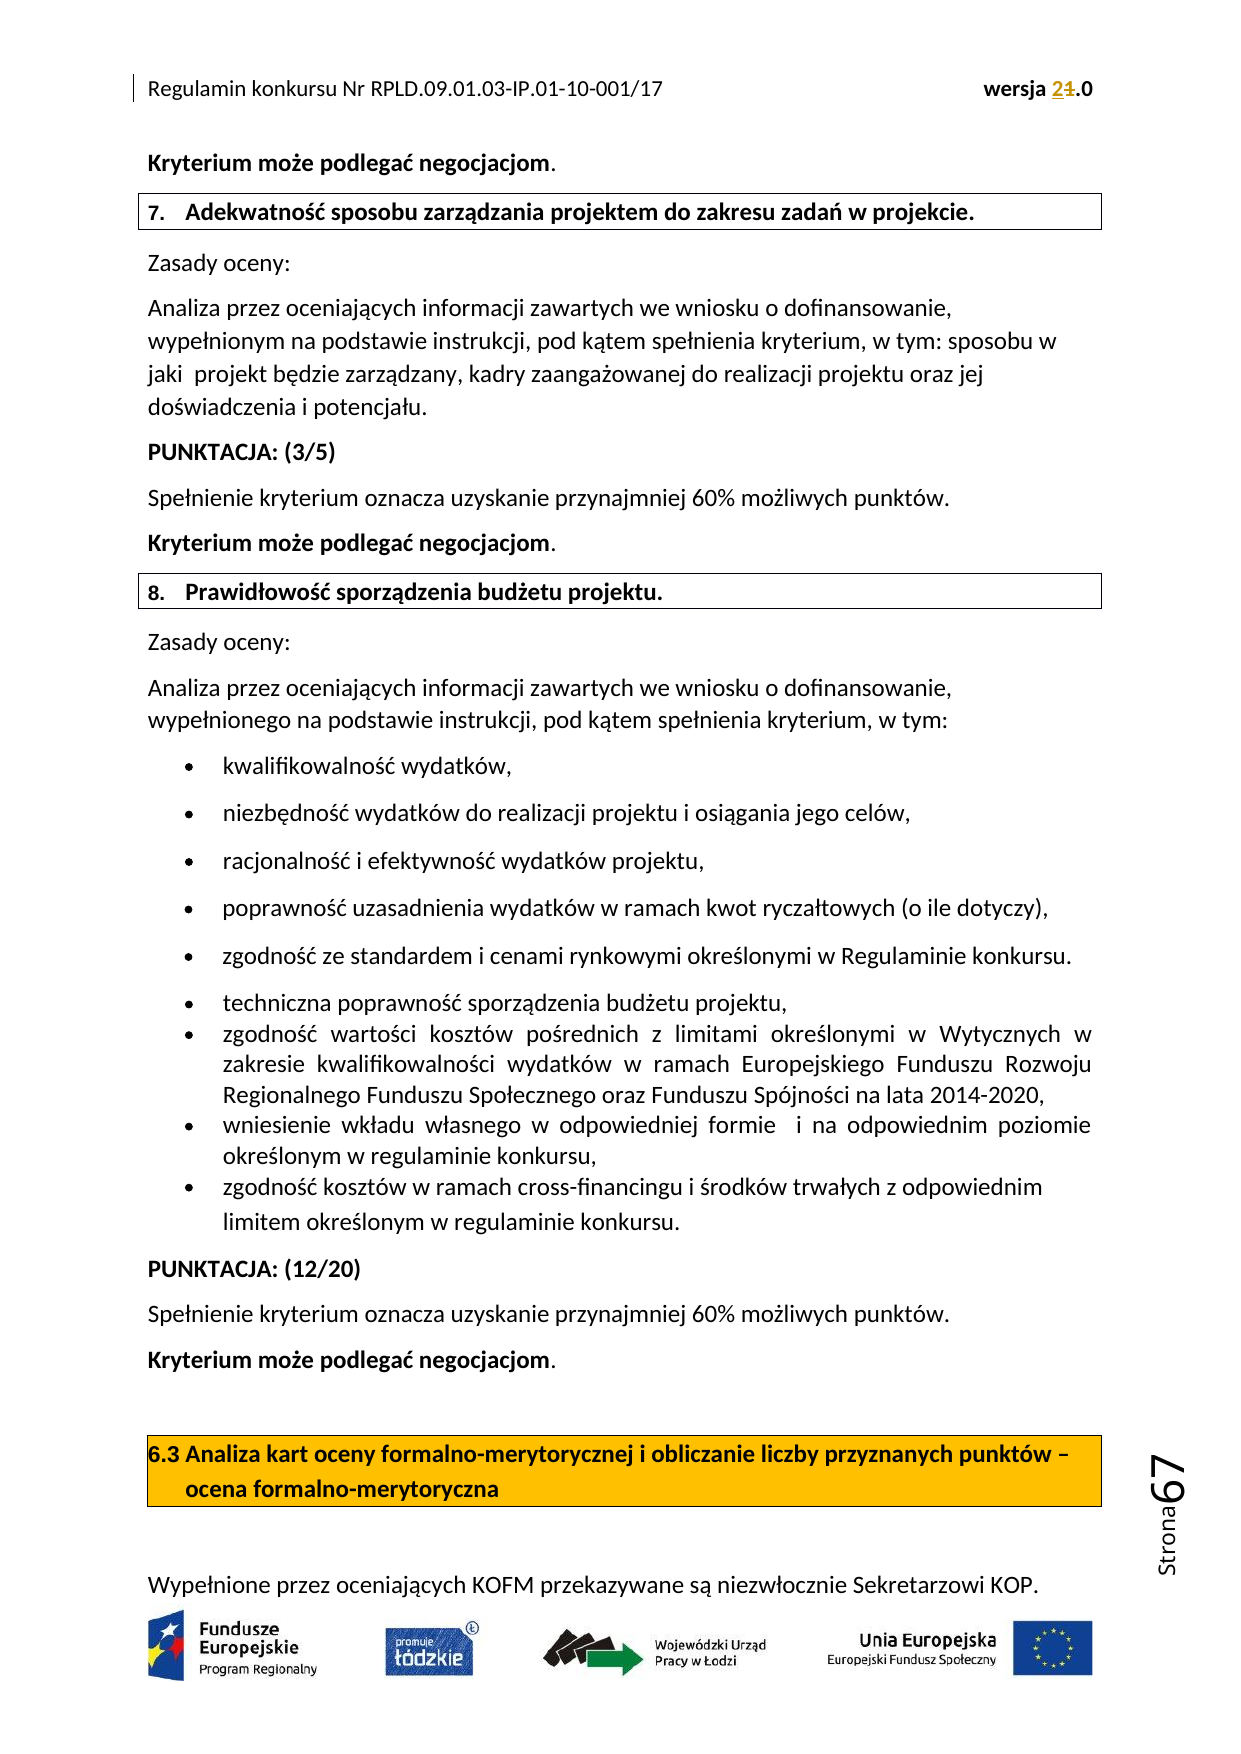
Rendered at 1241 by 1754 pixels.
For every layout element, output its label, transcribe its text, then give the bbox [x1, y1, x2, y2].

list zgodność kosztów w ramach cross-financingu i środków trwałych z odpowiednim limitem określonym w regulaminie konkursu. [185, 1171, 1093, 1236]
text Wypełnione przez oceniających KOFM przekazywane są niezwłocznie Sekretarzowi KOP. [148, 1569, 1093, 1599]
list wniesienie wkładu własnego w odpowiedniej formie i na odpowiednim poziomie określonym w regulaminie konkursu, [185, 1110, 1093, 1171]
text Kryterium może podlegać negocjacjom. [148, 527, 1093, 558]
list kwalifikowalność wydatków, [185, 750, 1093, 781]
list poprawność uzasadnienia wydatków w ramach kwot ryczałtowych (o ile dotyczy), [185, 893, 1093, 923]
list zgodność wartości kosztów pośrednich z limitami określonymi w Wytycznych w zakresie kwalifikowalności wydatków w ramach Europejskiego Funduszu Rozwoju Regionalnego Funduszu Społecznego oraz Funduszu Spójności na lata 2014-2020, [185, 1018, 1093, 1110]
list racjonalność i efektywność wydatków projektu, [185, 845, 1093, 876]
text PUNKTACJA: (3/5) [148, 436, 1093, 467]
list niezbędność wydatków do realizacji projektu i osiągania jego celów, [185, 798, 1093, 828]
text Zasady oceny: [148, 626, 1093, 657]
picture [147, 1603, 1093, 1681]
text Analiza przez oceniających informacji zawartych we wniosku o dofinansowanie, wypełnionego na podstawie instrukcji, pod kątem spełnienia kryterium, w tym: [148, 672, 1093, 735]
text Analiza przez oceniających informacji zawartych we wniosku o dofinansowanie, wypełnionym na podstawie instrukcji, pod kątem spełnienia kryterium, w tym: sposobu w jaki projekt będzie zarządzany, kadry zaangażowanej do realizacji projektu oraz jej doświadczenia i potencjału. [148, 292, 1093, 421]
list Adekwatność sposobu zarządzania projektem do zakresu zadań w projekcie. [139, 194, 1101, 229]
text Kryterium może podlegać negocjacjom. [148, 1344, 1093, 1374]
text Spełnienie kryterium oznacza uzyskanie przynajmniej 60% możliwych punktów. [148, 1299, 1093, 1329]
list Analiza kart oceny formalno-merytorycznej i obliczanie liczby przyznanych punktów – ocena formalno-merytoryczna [148, 1436, 1101, 1506]
text Kryterium może podlegać negocjacjom. [148, 148, 1093, 178]
text Spełnienie kryterium oznacza uzyskanie przynajmniej 60% możliwych punktów. [148, 482, 1093, 512]
list zgodność ze standardem i cenami rynkowymi określonymi w Regulaminie konkursu. [185, 940, 1093, 971]
list Prawidłowość sporządzenia budżetu projektu. [139, 574, 1101, 608]
text Zasady oceny: [148, 247, 1093, 277]
list techniczna poprawność sporządzenia budżetu projektu, [185, 988, 1093, 1018]
text PUNKTACJA: (12/20) [148, 1253, 1093, 1284]
